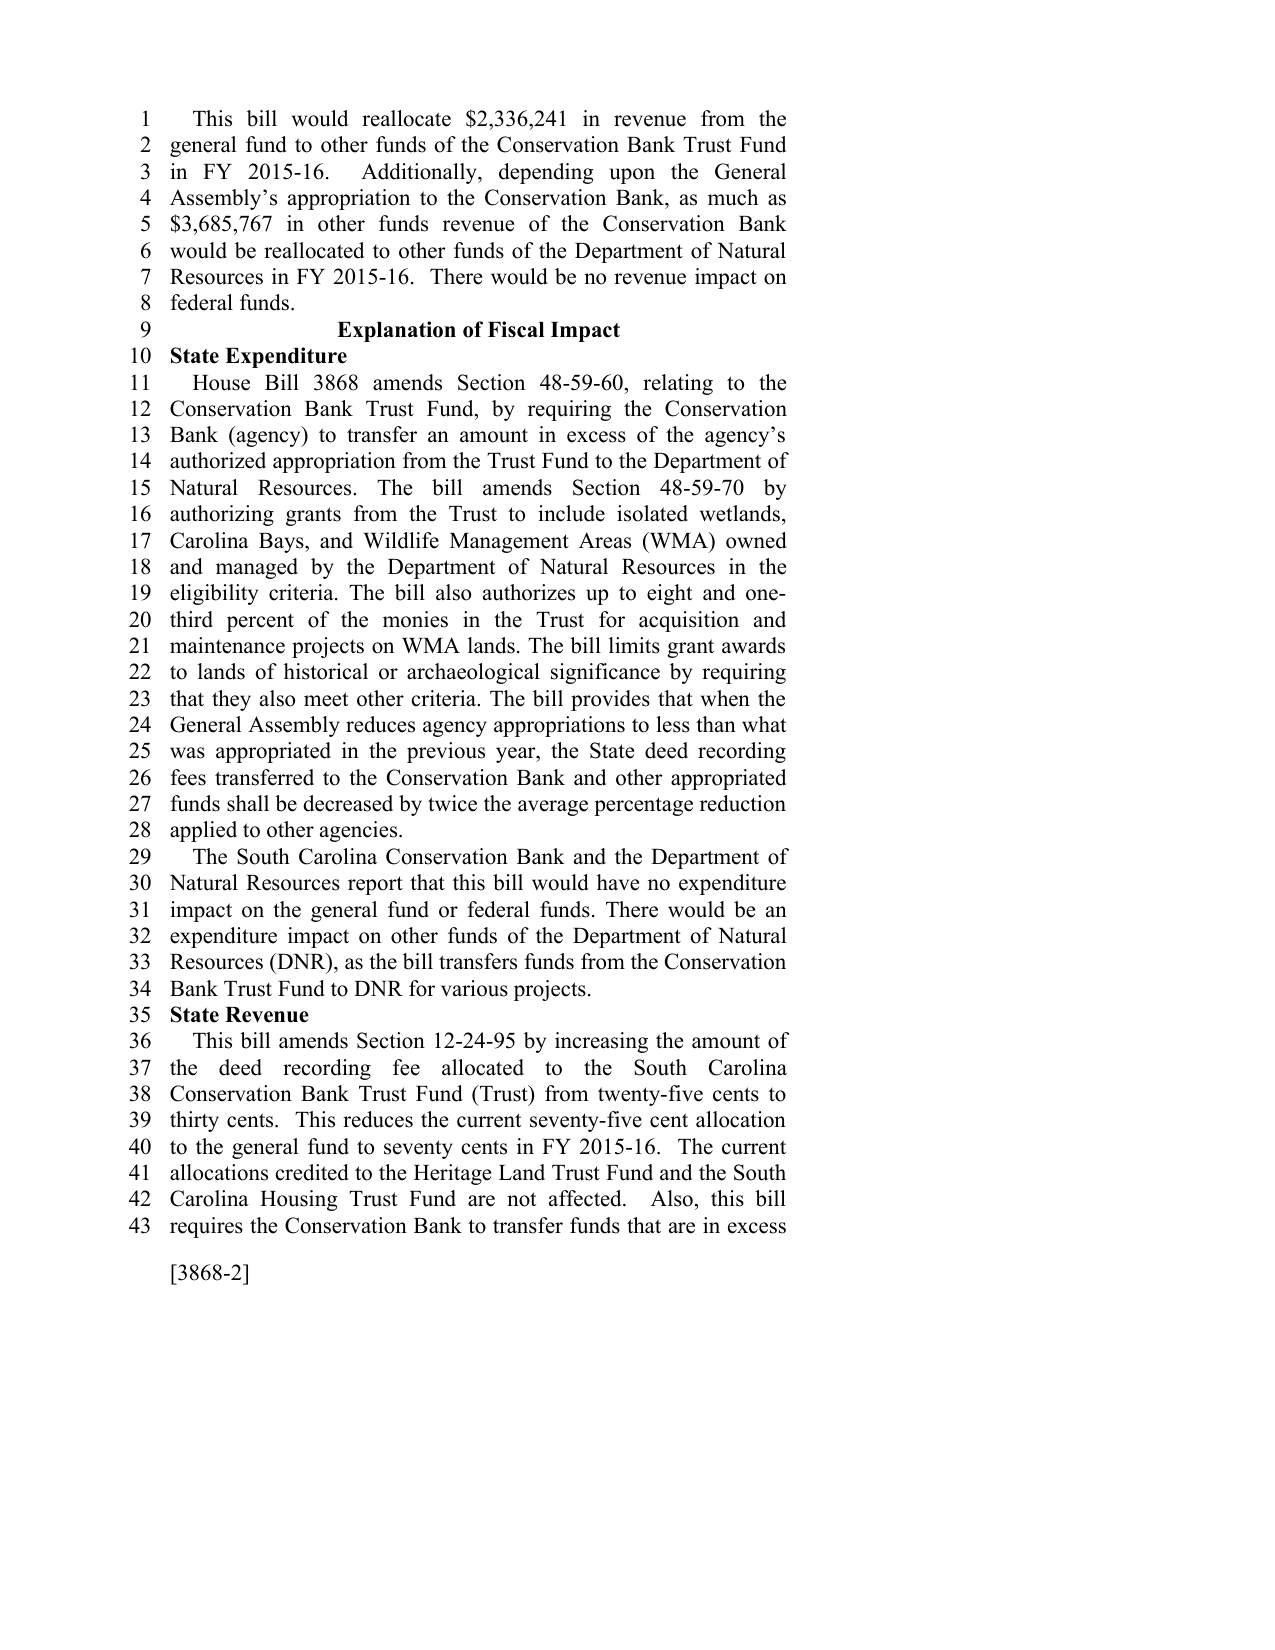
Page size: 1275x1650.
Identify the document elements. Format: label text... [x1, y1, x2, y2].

text This bill would reallocate $2,336,241 in revenue from the general fund to other funds of the Conservation Bank Trust Fund in FY 2015-16. Additionally, depending upon the General Assembly’s appropriation to the Conservation Bank, as much as $3,685,767 in other funds revenue of the Conservation Bank would be reallocated to other funds of the Department of Natural Resources in FY 2015-16. There would be no revenue impact on federal funds. [169, 105, 787, 316]
text The South Carolina Conservation Bank and the Department of Natural Resources report that this bill would have no expenditure impact on the general fund or federal funds. There would be an expenditure impact on other funds of the Department of Natural Resources (DNR), as the bill transfers funds from the Conservation Bank Trust Fund to DNR for various projects. [169, 843, 787, 1001]
text Explanation of Fiscal Impact [169, 316, 787, 342]
text State Revenue [169, 1001, 787, 1027]
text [169, 1027, 787, 1238]
text House Bill 3868 amends Section 48-59-60, relating to the Conservation Bank Trust Fund, by requiring the Conservation Bank (agency) to transfer an amount in excess of the agency’s authorized appropriation from the Trust Fund to the Department of Natural Resources. The bill amends Section 48-59-70 by authorizing grants from the Trust to include isolated wetlands, Carolina Bays, and Wildlife Management Areas (WMA) owned and managed by the Department of Natural Resources in the eligibility criteria. The bill also authorizes up to eight and one-third percent of the monies in the Trust for acquisition and maintenance projects on WMA lands. The bill limits grant awards to lands of historical or archaeological significance by requiring that they also meet other criteria. The bill provides that when the General Assembly reduces agency appropriations to less than what was appropriated in the previous year, the State deed recording fees transferred to the Conservation Bank and other appropriated funds shall be decreased by twice the average percentage reduction applied to other agencies. [169, 368, 787, 843]
text State Expenditure [169, 342, 787, 368]
